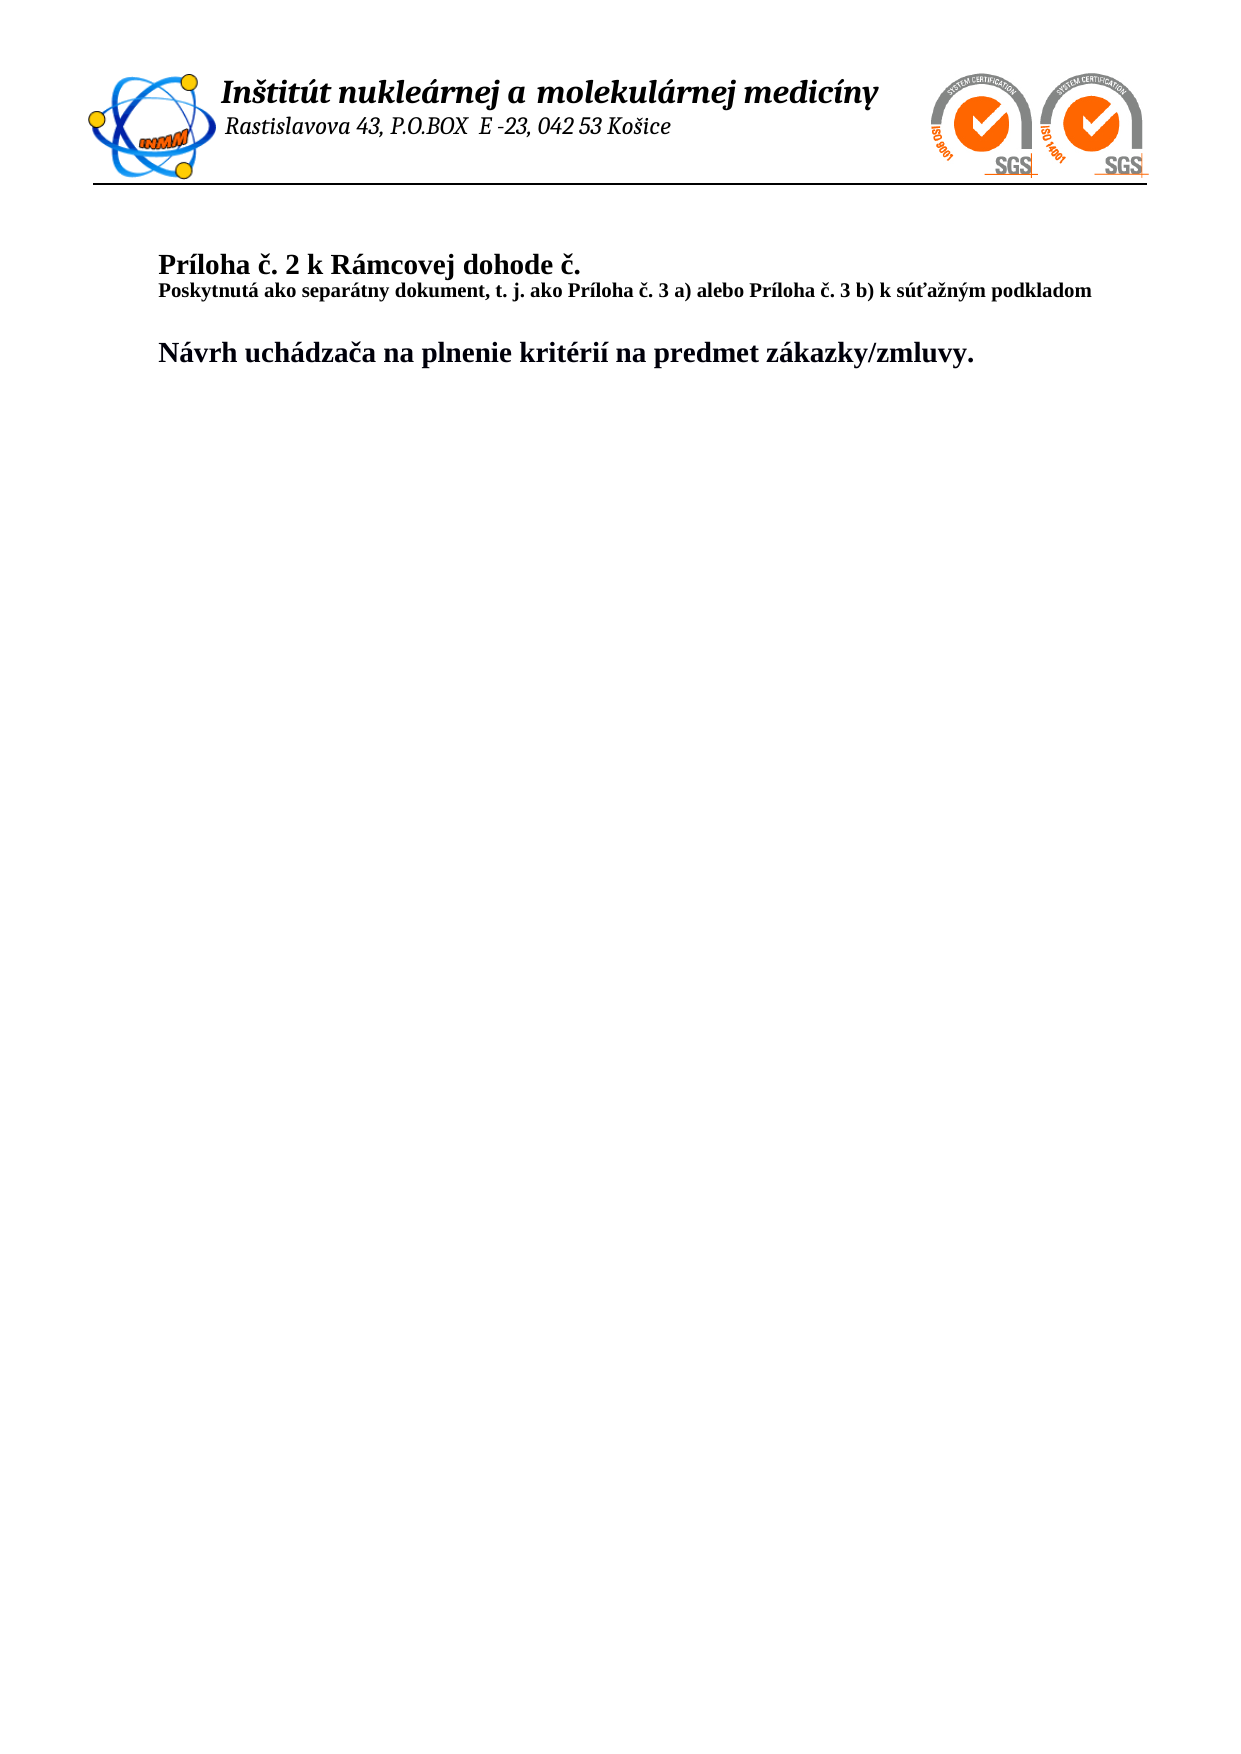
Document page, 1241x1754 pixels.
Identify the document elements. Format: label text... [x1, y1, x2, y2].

text Návrh uchádzača na plnenie kritérií na predmet zákazky/zmluvy. [158, 335, 1093, 369]
picture [1040, 73, 1149, 178]
text Príloha č. 2 k Rámcovej dohode č. [158, 247, 1093, 281]
text Poskytnutá ako separátny dokument, t. j. ako Príloha č. 3 a) alebo Príloha č. 3 b) k súťažným podkladom [148, 281, 1093, 302]
picture [88, 74, 216, 180]
picture [931, 73, 1038, 178]
